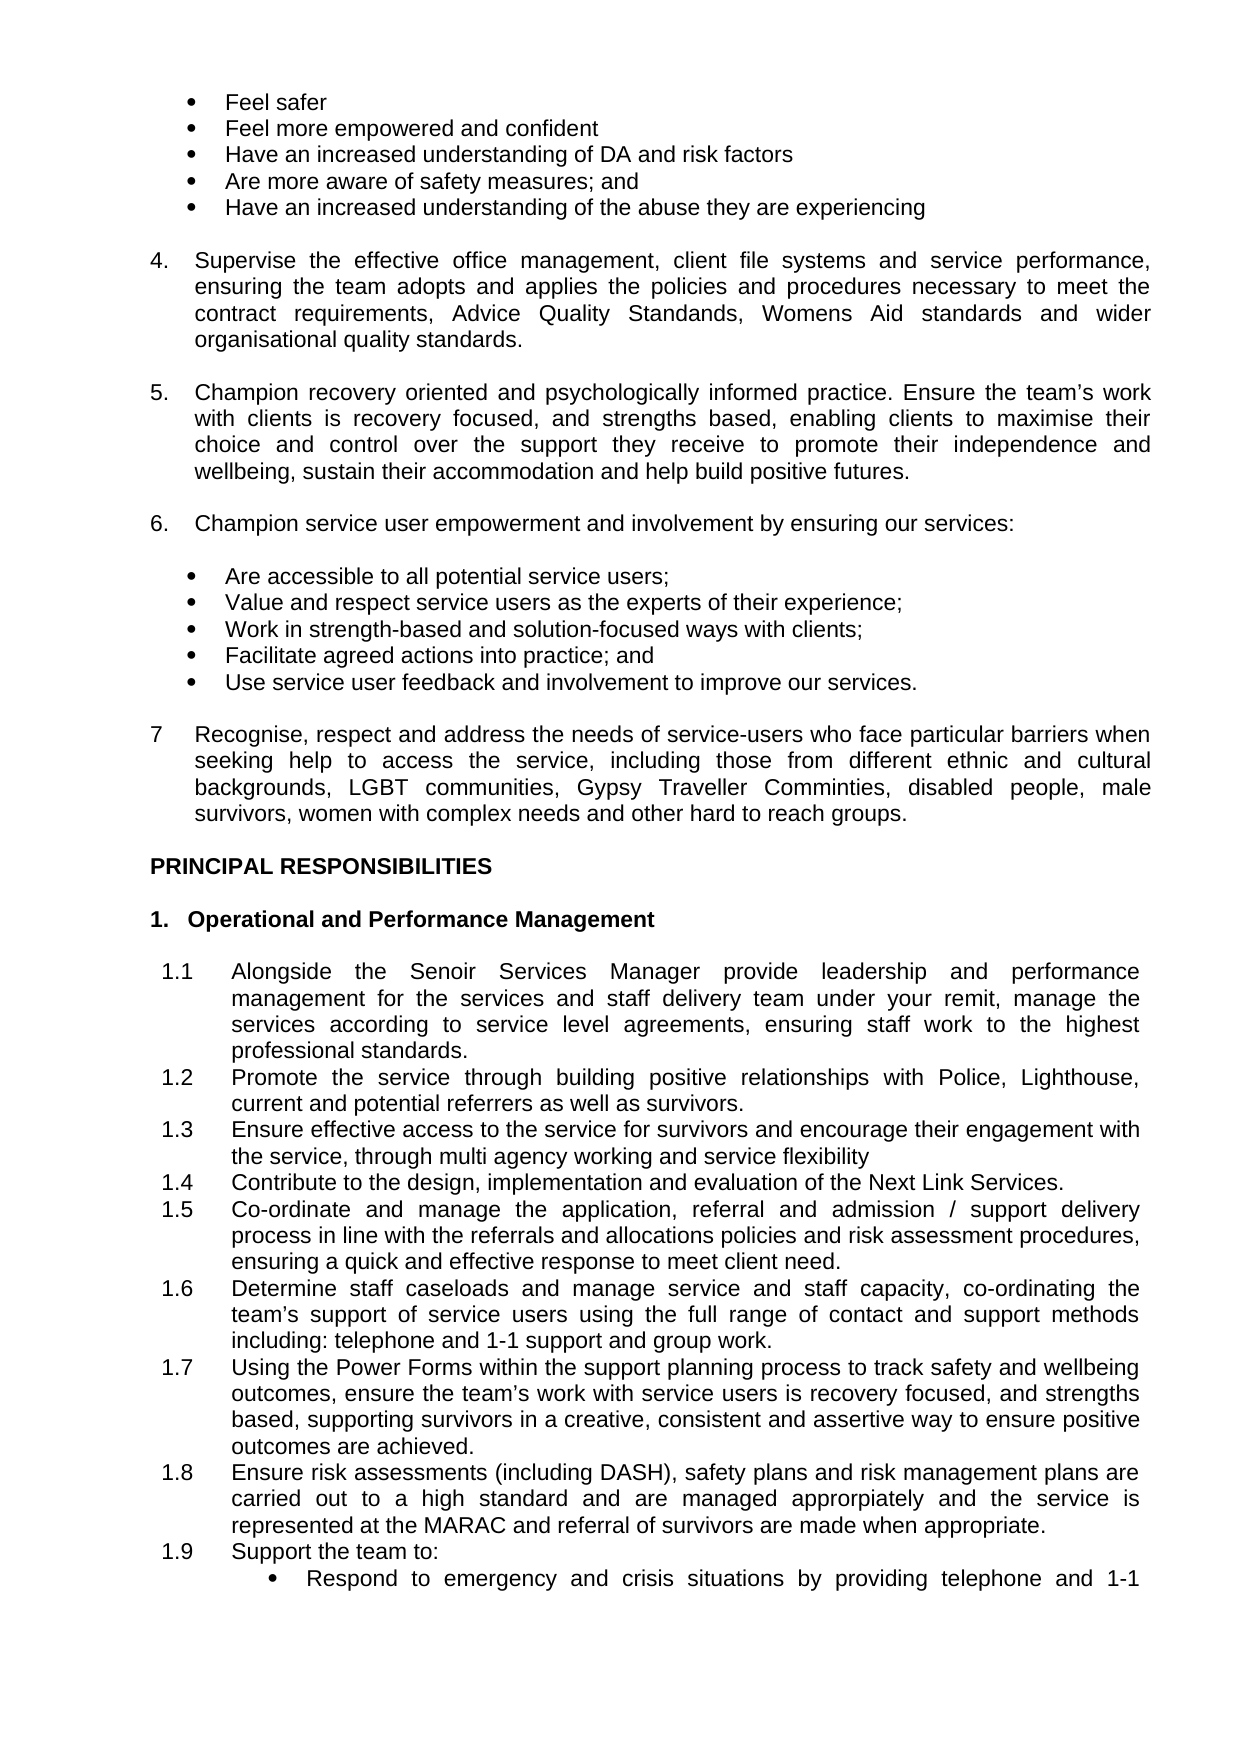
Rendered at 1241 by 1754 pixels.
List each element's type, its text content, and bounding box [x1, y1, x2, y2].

list Supervise the effective office management, client file systems and service performance, ensuring the team adopts and applies the policies and procedures necessary to meet the contract requirements, Advice Quality Standands, Womens Aid standards and wider organisational quality standards. [150, 247, 1152, 352]
table_cell 1.5 [150, 1196, 220, 1274]
list Have an increased understanding of the abuse they are experiencing [187, 194, 1152, 220]
list Feel more empowered and confident [187, 115, 1152, 141]
table_cell Promote the service through building positive relationships with Police, Lighthouse, current and potential referrers as well as survivors. Ensure effective access to the service for survivors and encourage their engagement with the service, through multi agency working and service flexibility Contribute to the design, implementation and evaluation of the Next Link Services. [220, 1064, 1152, 1196]
table_cell 1.6 [150, 1275, 220, 1354]
table_cell 1.8 1.9 [150, 1459, 220, 1591]
table_cell Determine staff caseloads and manage service and staff capacity, co-ordinating the team’s support of service users using the full range of contact and support methods including: telephone and 1-1 support and group work. [220, 1275, 1152, 1354]
list Champion service user empowerment and involvement by ensuring our services: [150, 510, 1152, 537]
list Operational and Performance Management [150, 906, 1152, 932]
list Value and respect service users as the experts of their experience; [187, 589, 1152, 616]
list Have an increased understanding of DA and risk factors [187, 141, 1152, 168]
table_cell Co-ordinate and manage the application, referral and admission / support delivery process in line with the referrals and allocations policies and risk assessment procedures, ensuring a quick and effective response to meet client need. [220, 1196, 1152, 1274]
text PRINCIPAL RESPONSIBILITIES [150, 853, 1152, 879]
list Are accessible to all potential service users; [187, 563, 1152, 589]
table_header 1.1 [150, 958, 220, 1064]
table_cell Using the Power Forms within the support planning process to track safety and wellbeing outcomes, ensure the team’s work with service users is recovery focused, and strengths based, supporting survivors in a creative, consistent and assertive way to ensure positive outcomes are achieved. [220, 1354, 1152, 1459]
table_cell 1.2 1.3 1.4 [150, 1064, 220, 1196]
list Feel safer [187, 89, 1152, 115]
table_header Alongside the Senoir Services Manager provide leadership and performance management for the services and staff delivery team under your remit, manage the services according to service level agreements, ensuring staff work to the highest professional standards. [220, 958, 1152, 1064]
list Work in strength-based and solution-focused ways with clients; [187, 616, 1152, 642]
list Champion recovery oriented and psychologically informed practice. Ensure the team’s work with clients is recovery focused, and strengths based, enabling clients to maximise their choice and control over the support they receive to promote their independence and wellbeing, sustain their accommodation and help build positive futures. [150, 378, 1152, 484]
list Are more aware of safety measures; and [187, 168, 1152, 194]
table_cell 1.7 [150, 1354, 220, 1459]
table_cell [220, 1459, 1152, 1591]
list Facilitate agreed actions into practice; and [187, 642, 1152, 668]
list Recognise, respect and address the needs of service-users who face particular barriers when seeking help to access the service, including those from different ethnic and cultural backgrounds, LGBT communities, Gypsy Traveller Comminties, disabled people, male survivors, women with complex needs and other hard to reach groups. [150, 721, 1152, 827]
list Use service user feedback and involvement to improve our services. [187, 668, 1152, 695]
